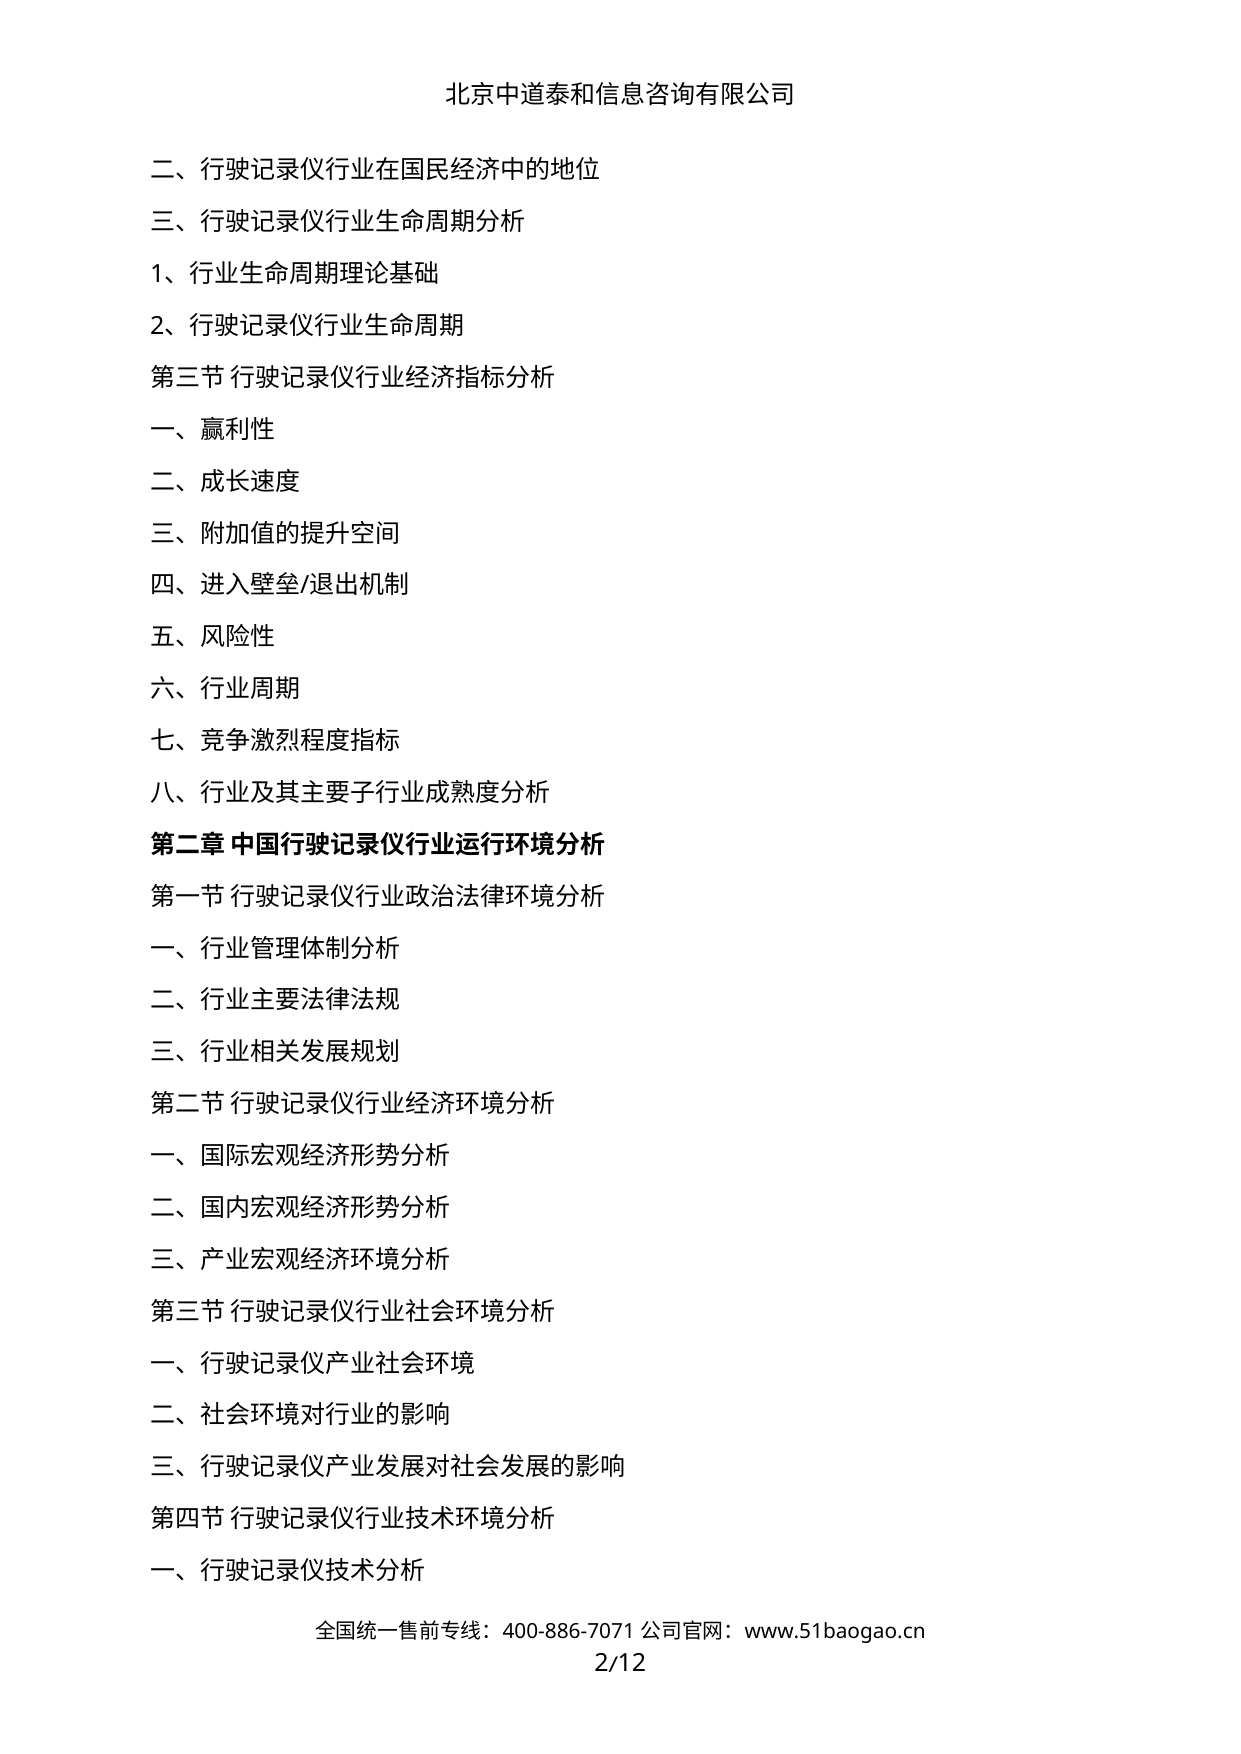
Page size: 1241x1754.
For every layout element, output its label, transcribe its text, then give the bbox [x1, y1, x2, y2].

text 六、行业周期 [150, 669, 1090, 705]
text 第四节 行驶记录仪行业技术环境分析 [150, 1499, 1090, 1535]
text 第二节 行驶记录仪行业经济环境分析 [150, 1084, 1090, 1120]
text 三、行驶记录仪产业发展对社会发展的影响 [150, 1447, 1090, 1483]
text 1、行业生命周期理论基础 [150, 254, 1090, 290]
text 二、行驶记录仪行业在国民经济中的地位 [150, 150, 1090, 186]
text 三、行业相关发展规划 [150, 1032, 1090, 1068]
text 第三节 行驶记录仪行业经济指标分析 [150, 357, 1090, 394]
text 二、国内宏观经济形势分析 [150, 1187, 1090, 1224]
text 四、进入壁垒/退出机制 [150, 565, 1090, 601]
text 二、社会环境对行业的影响 [150, 1395, 1090, 1431]
text 第一节 行驶记录仪行业政治法律环境分析 [150, 876, 1090, 912]
text 一、赢利性 [150, 409, 1090, 446]
text 七、竞争激烈程度指标 [150, 721, 1090, 757]
text 一、行驶记录仪产业社会环境 [150, 1343, 1090, 1379]
text 第三节 行驶记录仪行业社会环境分析 [150, 1291, 1090, 1327]
text 2、行驶记录仪行业生命周期 [150, 306, 1090, 342]
text 一、行业管理体制分析 [150, 928, 1090, 964]
text 八、行业及其主要子行业成熟度分析 [150, 772, 1090, 809]
text 二、行业主要法律法规 [150, 980, 1090, 1016]
text 一、行驶记录仪技术分析 [150, 1551, 1090, 1587]
text 三、附加值的提升空间 [150, 513, 1090, 549]
text 三、产业宏观经济环境分析 [150, 1239, 1090, 1276]
text 五、风险性 [150, 617, 1090, 653]
text 三、行驶记录仪行业生命周期分析 [150, 202, 1090, 238]
text 一、国际宏观经济形势分析 [150, 1136, 1090, 1172]
text 二、成长速度 [150, 461, 1090, 497]
text 第二章 中国行驶记录仪行业运行环境分析 [150, 824, 1090, 861]
